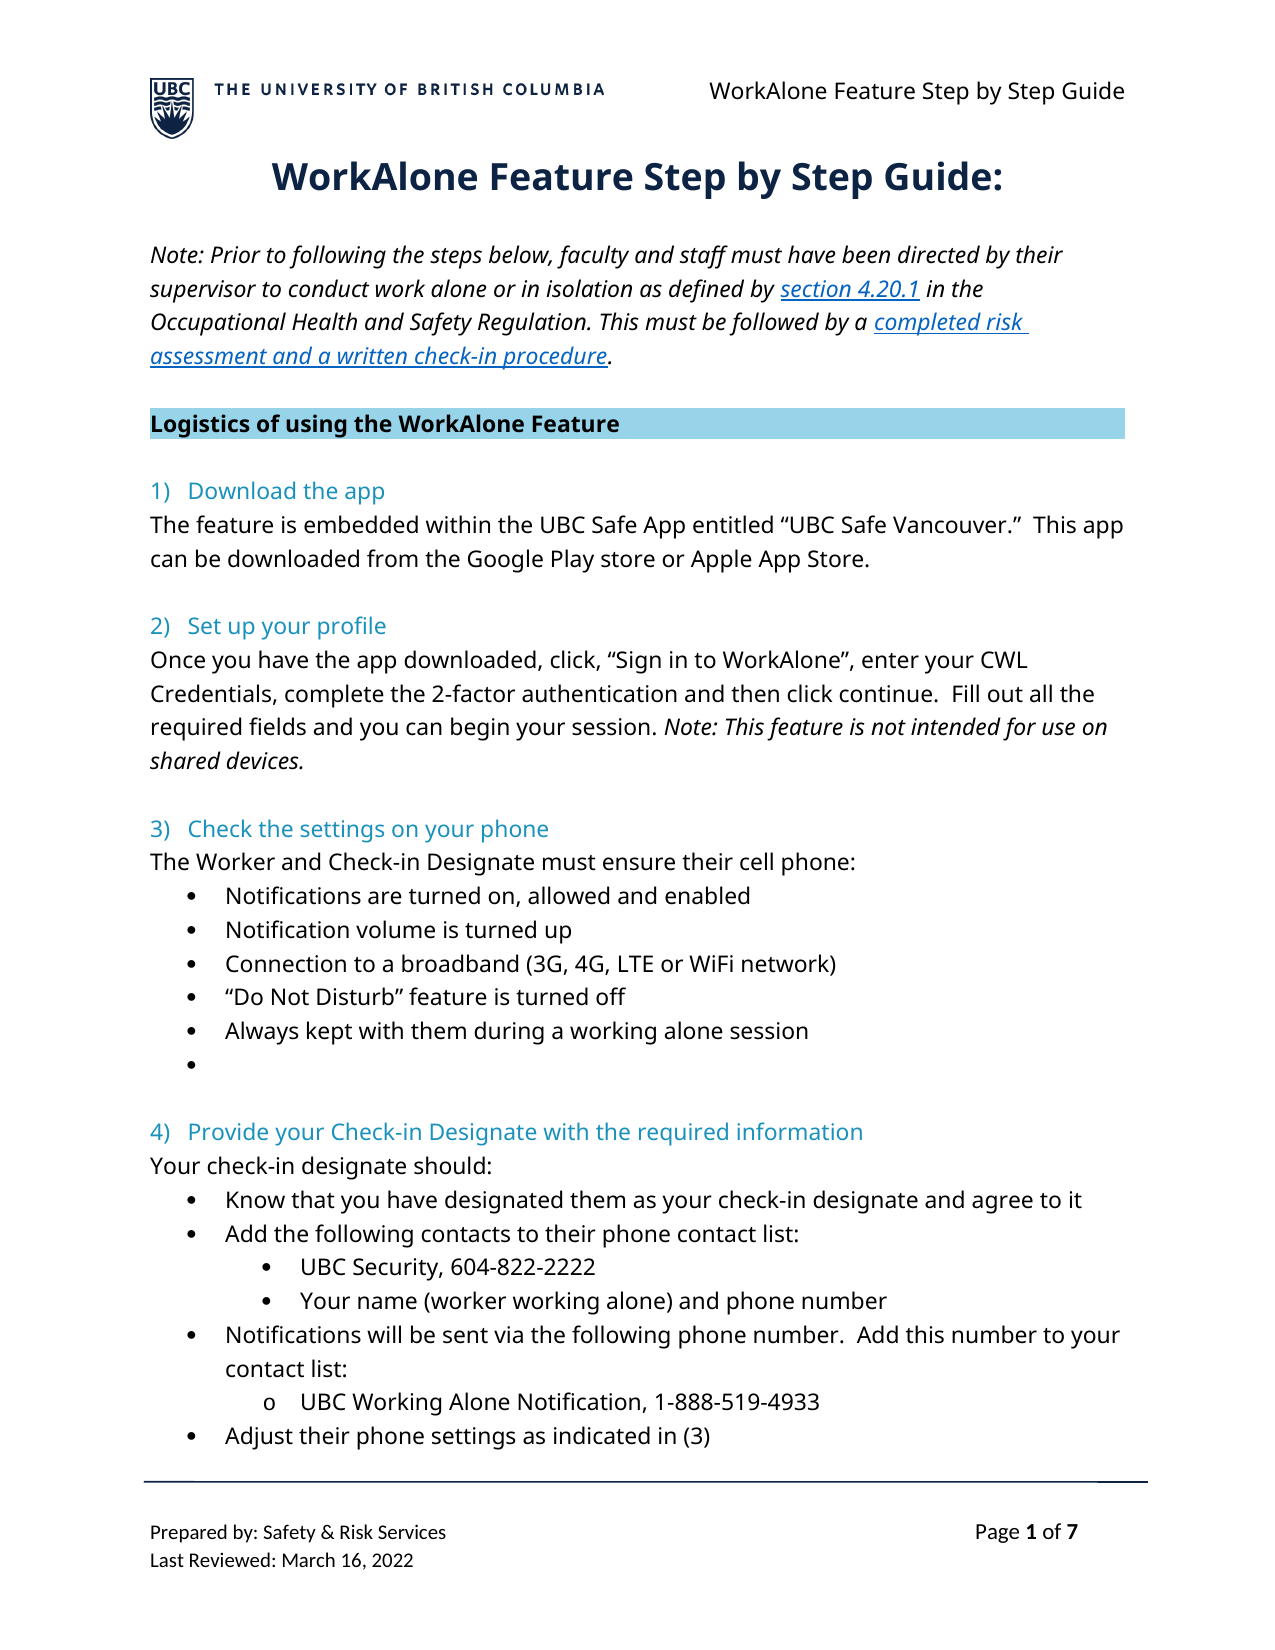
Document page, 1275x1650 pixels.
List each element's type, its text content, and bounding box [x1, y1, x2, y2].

list Notifications are turned on, allowed and enabled [187, 880, 1125, 911]
text WorkAlone Feature Step by Step Guide: [150, 150, 1125, 201]
list Connection to a broadband (3G, 4G, LTE or WiFi network) [187, 948, 1125, 979]
list Always kept with them during a working alone session [187, 1015, 1125, 1046]
list Set up your profile [150, 610, 1125, 641]
list Check the settings on your phone [150, 813, 1125, 844]
picture [150, 78, 604, 139]
text The Worker and Check-in Designate must ensure their cell phone: [150, 846, 1125, 878]
list Notification volume is turned up [187, 914, 1125, 945]
list Your name (worker working alone) and phone number [262, 1285, 1125, 1316]
list Your check-in designate should: [150, 1150, 1125, 1181]
list Add the following contacts to their phone contact list: [187, 1218, 1125, 1249]
list UBC Working Alone Notification, 1-888-519-4933 [262, 1386, 1125, 1418]
list Adjust their phone settings as indicated in (3) [187, 1420, 1125, 1451]
list Notifications will be sent via the following phone number. Add this number to your contact list: [187, 1319, 1125, 1384]
text Logistics of using the WorkAlone Feature [150, 408, 1125, 439]
text Once you have the app downloaded, click, “Sign in to WorkAlone”, enter your CWL Credentials, complete the 2-factor authentication and then click continue. Fill out all the required fields and you can begin your session. Note: This feature is not intended for use on shared devices. [150, 644, 1125, 776]
list Provide your Check-in Designate with the required information [150, 1116, 1125, 1148]
list Know that you have designated them as your check-in designate and agree to it [187, 1184, 1125, 1215]
list Note: Prior to following the steps below, faculty and staff must have been directed by their supervisor to conduct work alone or in isolation as defined by section 4.20.1 in the Occupational Health and Safety Regulation. This must be followed by a completed risk assessment and a written check-in procedure. [150, 239, 1125, 371]
list UBC Security, 604-822-2222 [262, 1251, 1125, 1283]
text The feature is embedded within the UBC Safe App entitled “UBC Safe Vancouver.” This app can be downloaded from the Google Play store or Apple App Store. [150, 509, 1125, 574]
list Download the app [150, 475, 1125, 506]
list “Do Not Disturb” feature is turned off [187, 981, 1125, 1013]
